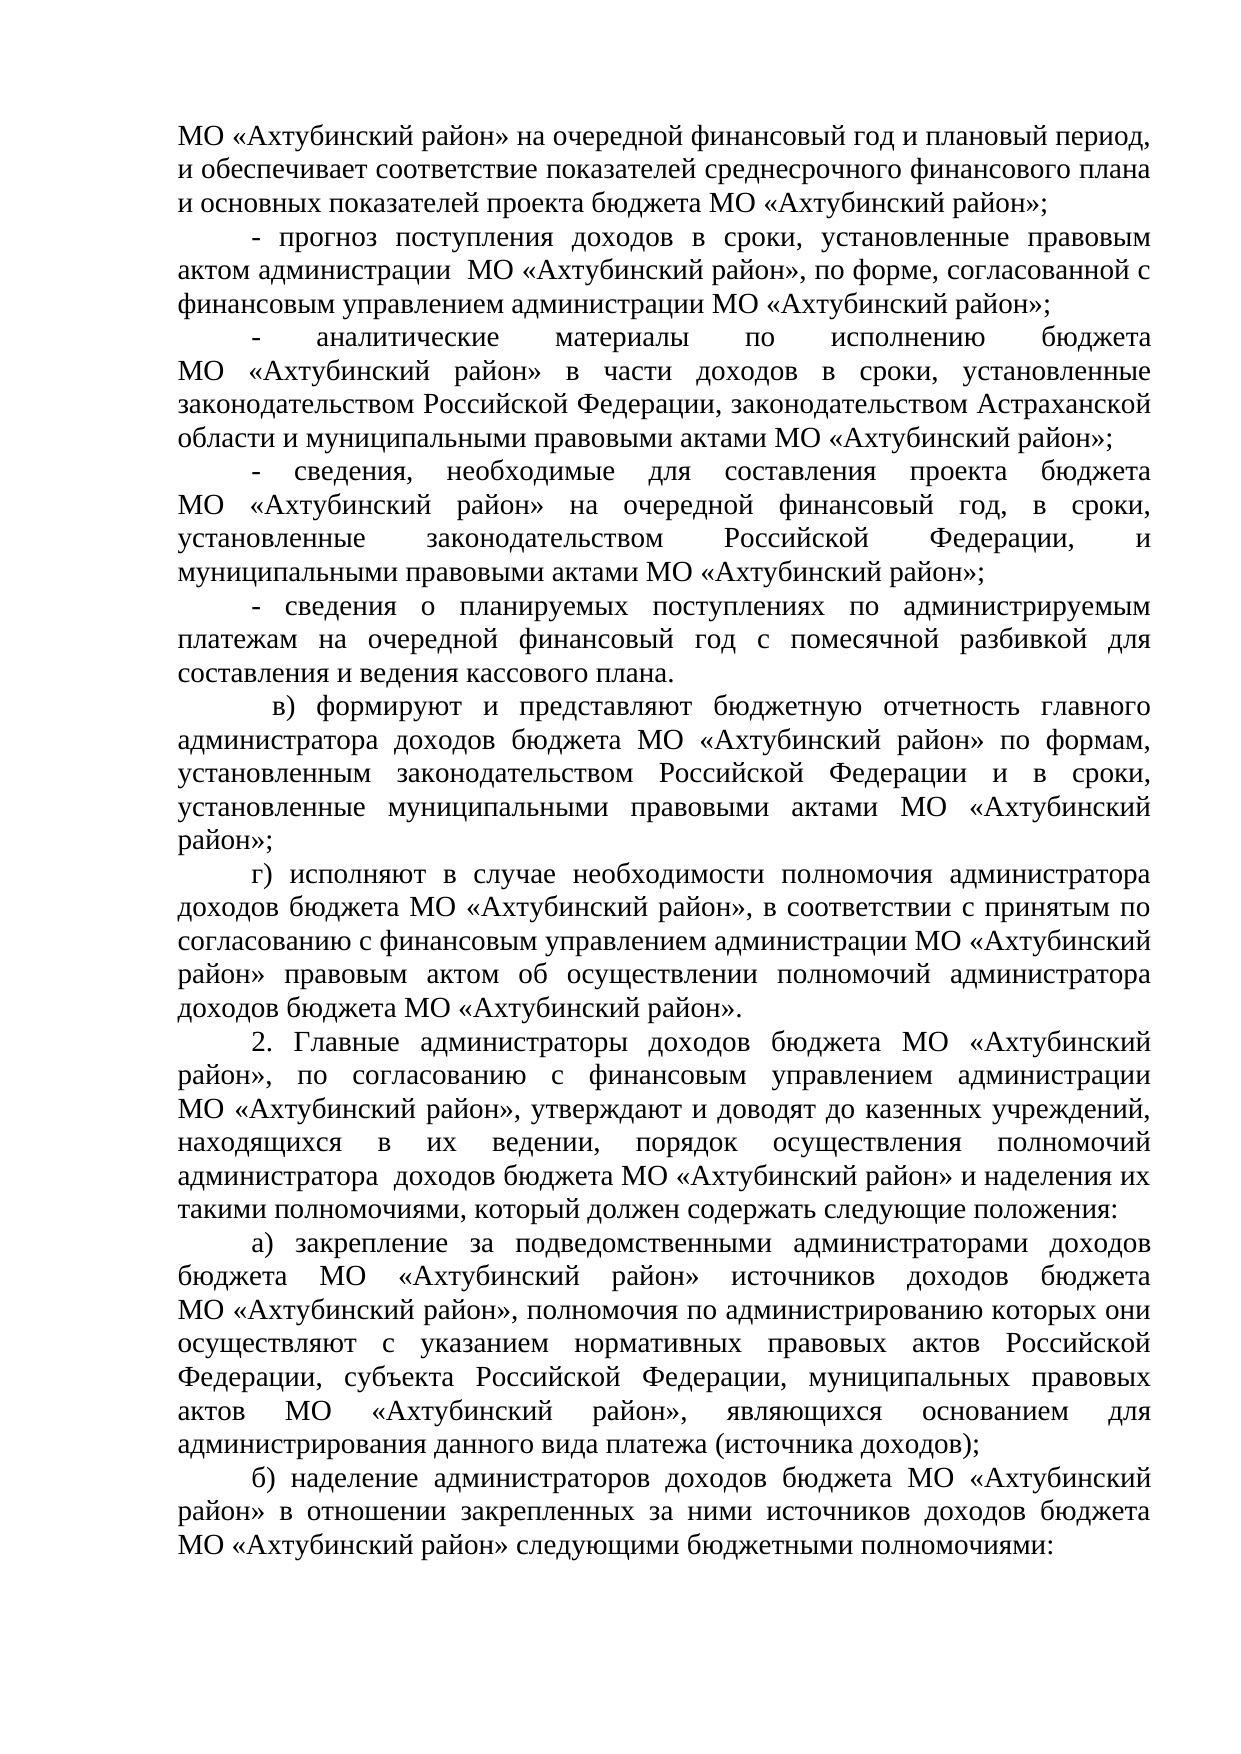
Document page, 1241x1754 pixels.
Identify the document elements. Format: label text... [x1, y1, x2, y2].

text - аналитические материалы по исполнению бюджета МО «Ахтубинский район» в части доходов в сроки, установленные законодательством Российской Федерации, законодательством Астраханской области и муниципальными правовыми актами МО «Ахтубинский район»; [177, 319, 1152, 453]
text 2. Главные администраторы доходов бюджета МО «Ахтубинский район», по согласованию с финансовым управлением администрации МО «Ахтубинский район», утверждают и доводят до казенных учреждений, находящихся в их ведении, порядок осуществления полномочий администратора доходов бюджета МО «Ахтубинский район» и наделения их такими полномочиями, который должен содержать следующие положения: [177, 1024, 1152, 1225]
text - прогноз поступления доходов в сроки, установленные правовым актом администрации МО «Ахтубинский район», по форме, согласованной с финансовым управлением администрации МО «Ахтубинский район»; [177, 219, 1152, 319]
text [177, 118, 1152, 219]
text а) закрепление за подведомственными администраторами доходов бюджета МО «Ахтубинский район» источников доходов бюджета МО «Ахтубинский район», полномочия по администрированию которых они осуществляют с указанием нормативных правовых актов Российской Федерации, субъекта Российской Федерации, муниципальных правовых актов МО «Ахтубинский район», являющихся основанием для администрирования данного вида платежа (источника доходов); [177, 1225, 1152, 1460]
text в) формируют и представляют бюджетную отчетность главного администратора доходов бюджета МО «Ахтубинский район» по формам, установленным законодательством Российской Федерации и в сроки, установленные муниципальными правовыми актами МО «Ахтубинский район»; [177, 688, 1152, 856]
text г) исполняют в случае необходимости полномочия администратора доходов бюджета МО «Ахтубинский район», в соответствии с принятым по согласованию с финансовым управлением администрации МО «Ахтубинский район» правовым актом об осуществлении полномочий администратора доходов бюджета МО «Ахтубинский район». [177, 856, 1152, 1024]
text б) наделение администраторов доходов бюджета МО «Ахтубинский район» в отношении закрепленных за ними источников доходов бюджета МО «Ахтубинский район» следующими бюджетными полномочиями: [177, 1460, 1152, 1560]
text - сведения о планируемых поступлениях по администрируемым платежам на очередной финансовый год с помесячной разбивкой для составления и ведения кассового плана. [177, 588, 1152, 688]
text - сведения, необходимые для составления проекта бюджета МО «Ахтубинский район» на очередной финансовый год, в сроки, установленные законодательством Российской Федерации, и муниципальными правовыми актами МО «Ахтубинский район»; [177, 453, 1152, 588]
